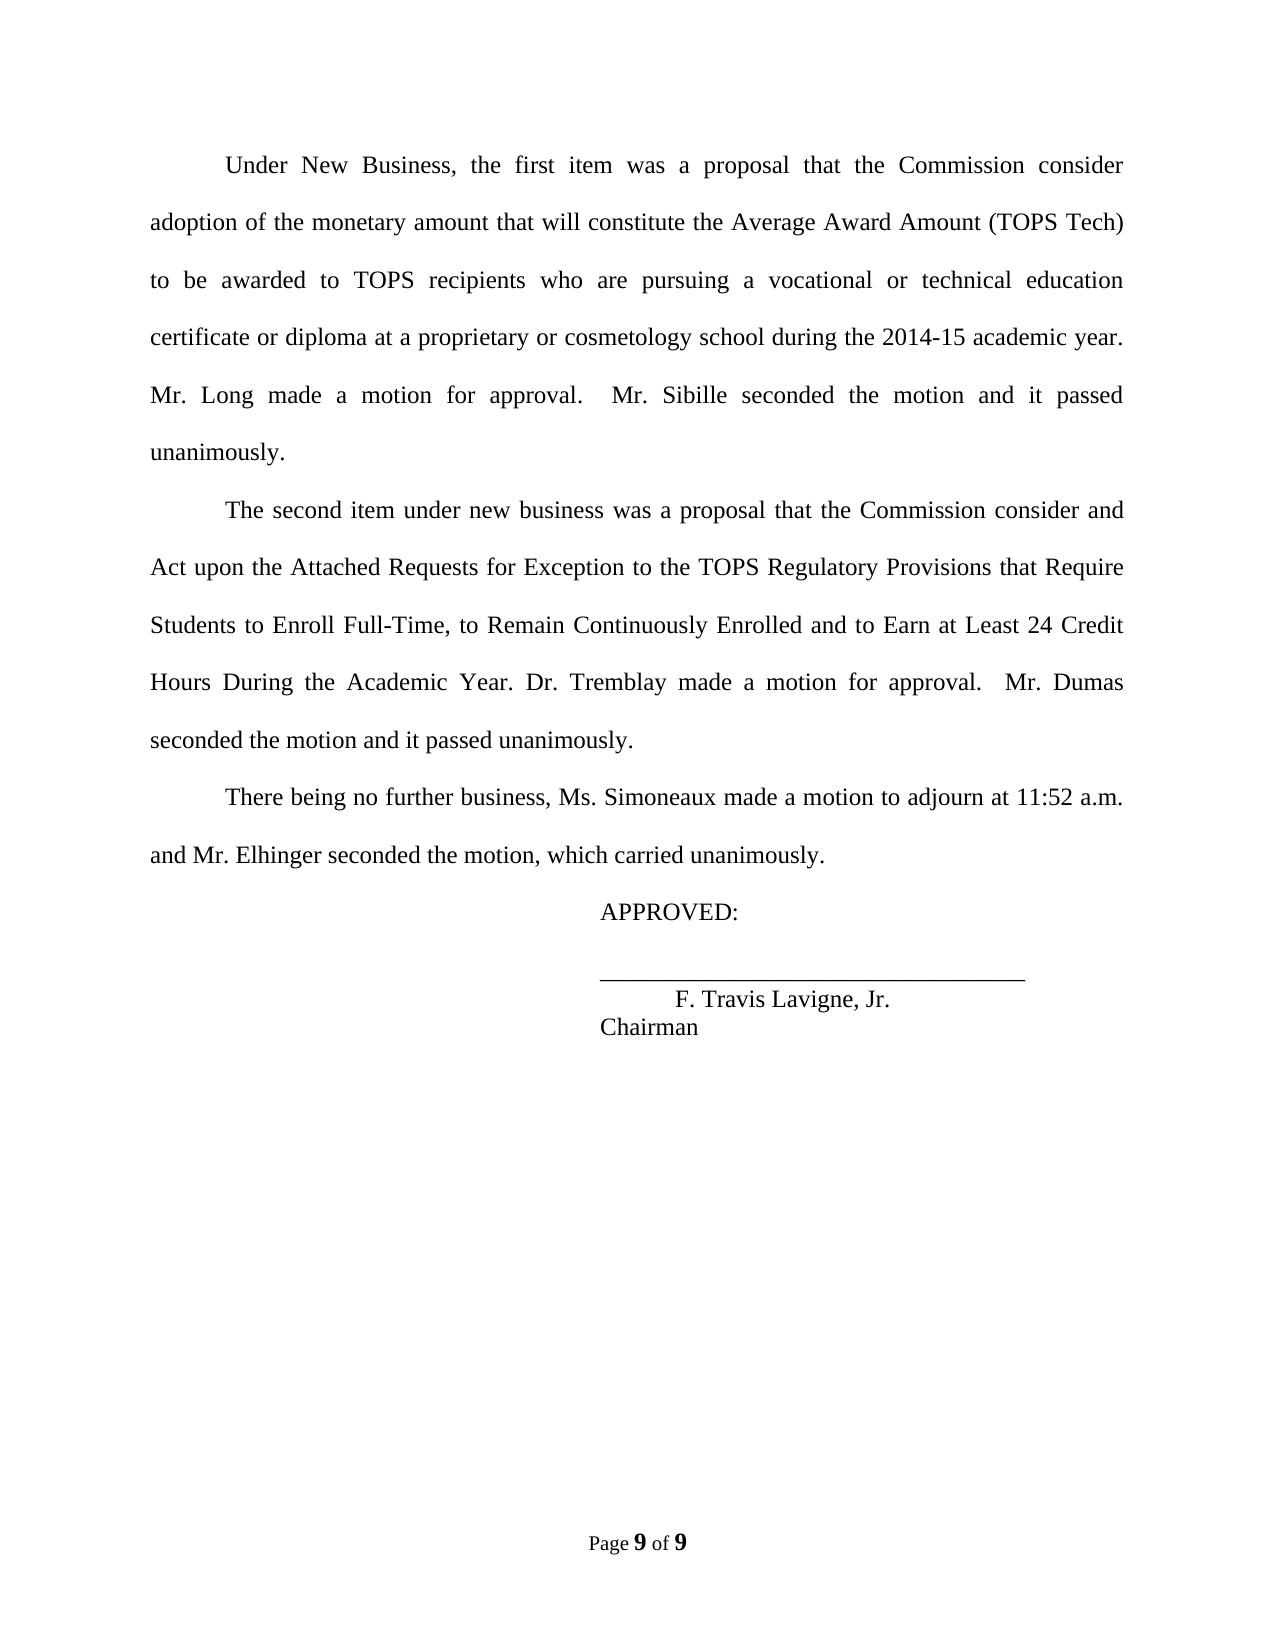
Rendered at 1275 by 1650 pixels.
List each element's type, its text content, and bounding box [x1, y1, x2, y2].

text Chairman [150, 1012, 1125, 1099]
text APPROVED: [525, 897, 1125, 926]
text __________________________________ F. Travis Lavigne, Jr. [150, 955, 1125, 1012]
text Under New Business, the first item was a proposal that the Commission consider adoption of the monetary amount that will constitute the Average Award Amount (TOPS Tech) to be awarded to TOPS recipients who are pursuing a vocational or technical education certificate or diploma at a proprietary or cosmetology school during the 2014-15 academic year. Mr. Long made a motion for approval. Mr. Sibille seconded the motion and it passed unanimously. [150, 150, 1125, 466]
text There being no further business, Ms. Simoneaux made a motion to adjourn at 11:52 a.m. and Mr. Elhinger seconded the motion, which carried unanimously. [150, 782, 1125, 869]
text The second item under new business was a proposal that the Commission consider and Act upon the Attached Requests for Exception to the TOPS Regulatory Provisions that Require Students to Enroll Full-Time, to Remain Continuously Enrolled and to Earn at Least 24 Credit Hours During the Academic Year. Dr. Tremblay made a motion for approval. Mr. Dumas seconded the motion and it passed unanimously. [150, 495, 1125, 754]
